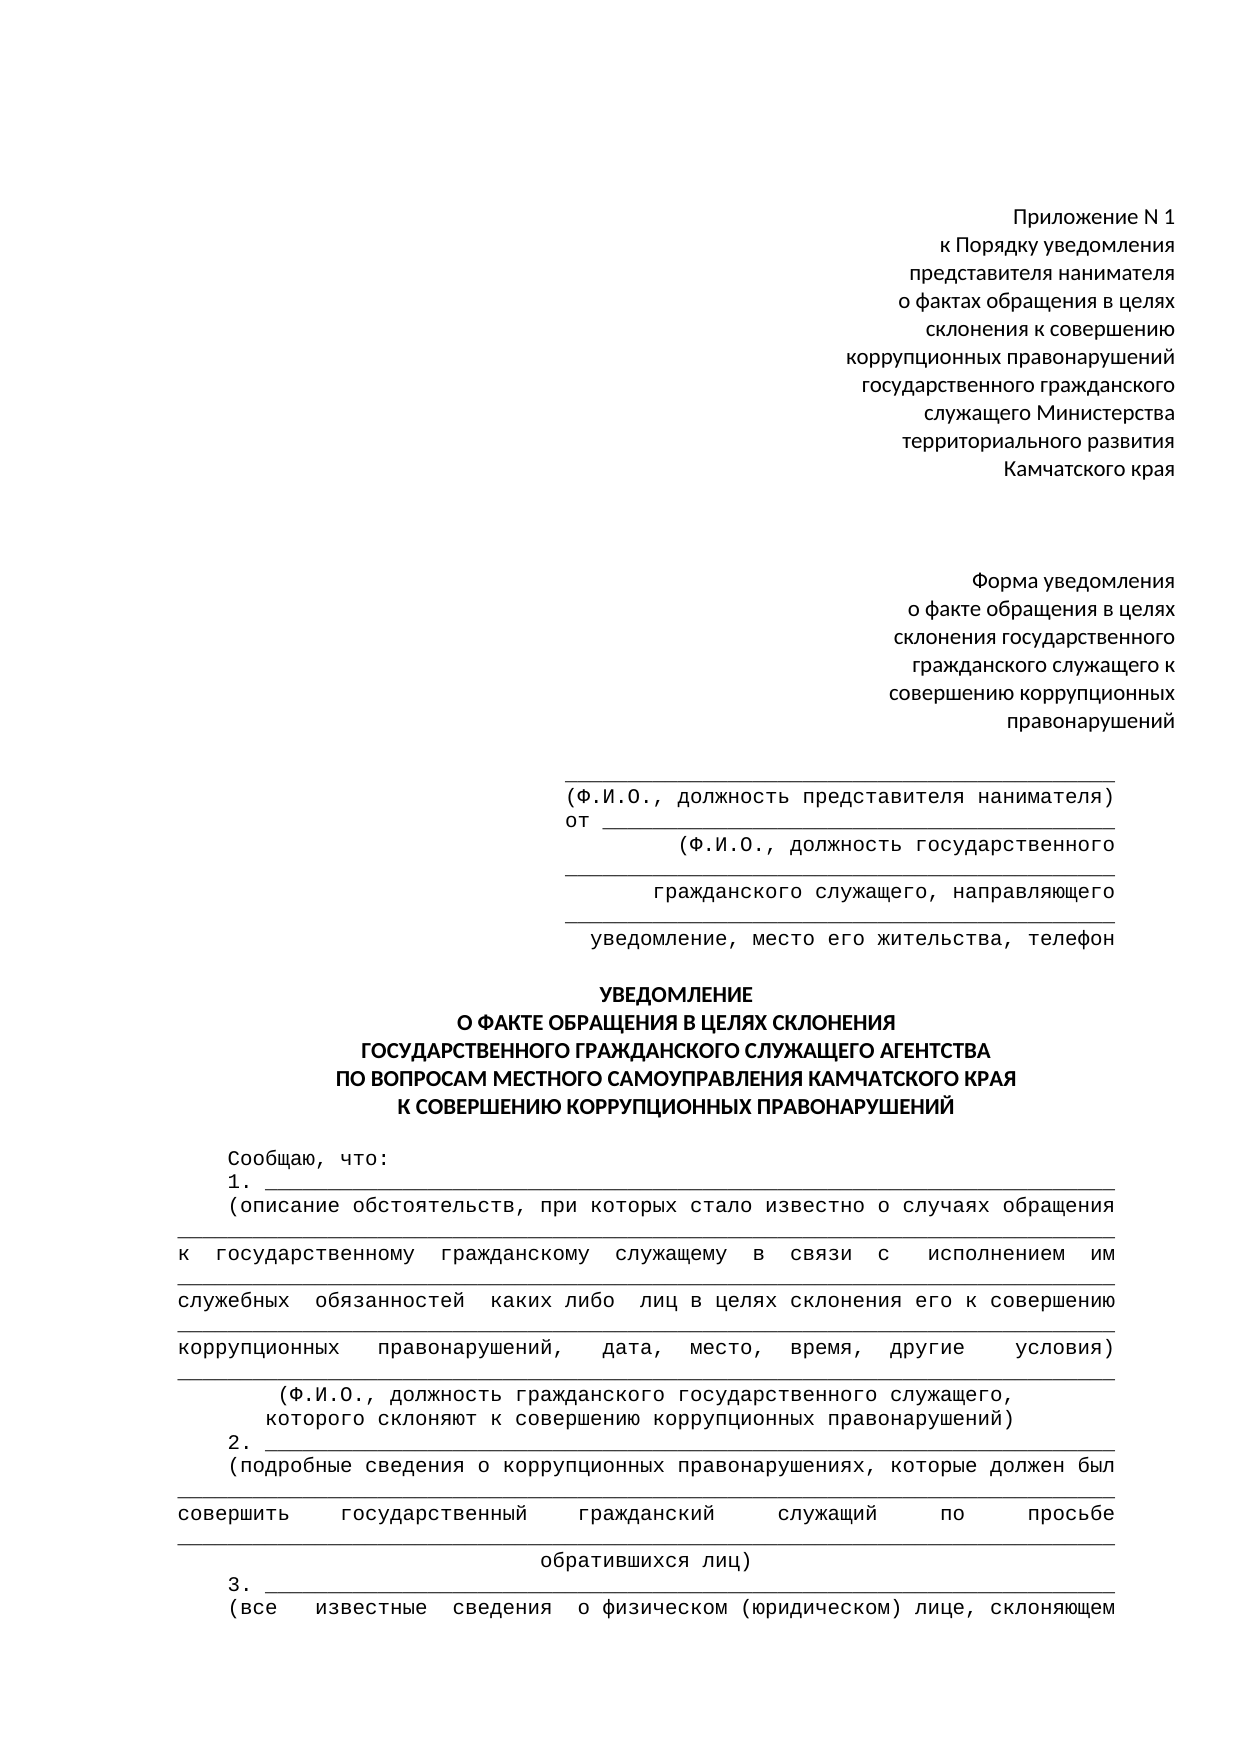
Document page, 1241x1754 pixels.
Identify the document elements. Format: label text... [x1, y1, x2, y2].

text ___________________________________________________________________________ [177, 1526, 1175, 1550]
text правонарушений [177, 707, 1175, 734]
title ПО ВОПРОСАМ МЕСТНОГО САМОУПРАВЛЕНИЯ КАМЧАТСКОГО КРАЯ [177, 1064, 1175, 1092]
text 2. ____________________________________________________________________ [177, 1432, 1175, 1455]
text Камчатского края [177, 454, 1175, 482]
title О ФАКТЕ ОБРАЩЕНИЯ В ЦЕЛЯХ СКЛОНЕНИЯ [177, 1008, 1175, 1036]
text Приложение N 1 [177, 202, 1175, 230]
text склонения к совершению [177, 314, 1175, 342]
text ____________________________________________ [177, 857, 1175, 881]
text ____________________________________________ [177, 763, 1175, 786]
text государственного гражданского [177, 370, 1175, 398]
text о фактах обращения в целях [177, 286, 1175, 314]
text о факте обращения в целях [177, 594, 1175, 622]
text (подробные сведения о коррупционных правонарушениях, которые должен был [177, 1455, 1175, 1479]
text обратившихся лиц) [177, 1550, 1175, 1573]
text служебных обязанностей каких либо лиц в целях склонения его к совершению [177, 1290, 1175, 1313]
text ___________________________________________________________________________ [177, 1479, 1175, 1503]
text которого склоняют к совершению коррупционных правонарушений) [177, 1408, 1175, 1432]
text (Ф.И.О., должность государственного [177, 833, 1175, 857]
text коррупционных правонарушений [177, 342, 1175, 370]
text склонения государственного [177, 622, 1175, 651]
text уведомление, место его жительства, телефон [177, 928, 1175, 952]
text совершить государственный гражданский служащий по просьбе [177, 1503, 1175, 1526]
text Форма уведомления [177, 566, 1175, 594]
text ____________________________________________ [177, 904, 1175, 928]
text (Ф.И.О., должность гражданского государственного служащего, [177, 1384, 1175, 1408]
text ___________________________________________________________________________ [177, 1219, 1175, 1242]
text от _________________________________________ [177, 810, 1175, 833]
text представителя нанимателя [177, 258, 1175, 286]
text к Порядку уведомления [177, 230, 1175, 258]
text Сообщаю, что: [177, 1148, 1175, 1172]
text 3. ____________________________________________________________________ [177, 1573, 1175, 1597]
text (Ф.И.О., должность представителя нанимателя) [177, 786, 1175, 810]
title УВЕДОМЛЕНИЕ [177, 980, 1175, 1008]
text совершению коррупционных [177, 678, 1175, 707]
title ГОСУДАРСТВЕННОГО ГРАЖДАНСКОГО СЛУЖАЩЕГО АГЕНТСТВА [177, 1036, 1175, 1064]
text ___________________________________________________________________________ [177, 1266, 1175, 1290]
text ___________________________________________________________________________ [177, 1313, 1175, 1337]
text ___________________________________________________________________________ [177, 1361, 1175, 1384]
text к государственному гражданскому служащему в связи с исполнением им [177, 1242, 1175, 1266]
text гражданского служащего, направляющего [177, 881, 1175, 904]
text 1. ____________________________________________________________________ [177, 1172, 1175, 1195]
text территориального развития [177, 426, 1175, 454]
text (описание обстоятельств, при которых стало известно о случаях обращения [177, 1195, 1175, 1219]
title К СОВЕРШЕНИЮ КОРРУПЦИОННЫХ ПРАВОНАРУШЕНИЙ [177, 1092, 1175, 1120]
text коррупционных правонарушений, дата, место, время, другие условия) [177, 1337, 1175, 1361]
text гражданского служащего к [177, 651, 1175, 678]
text служащего Министерства [177, 398, 1175, 426]
text (все известные сведения о физическом (юридическом) лице, склоняющем [177, 1597, 1175, 1621]
